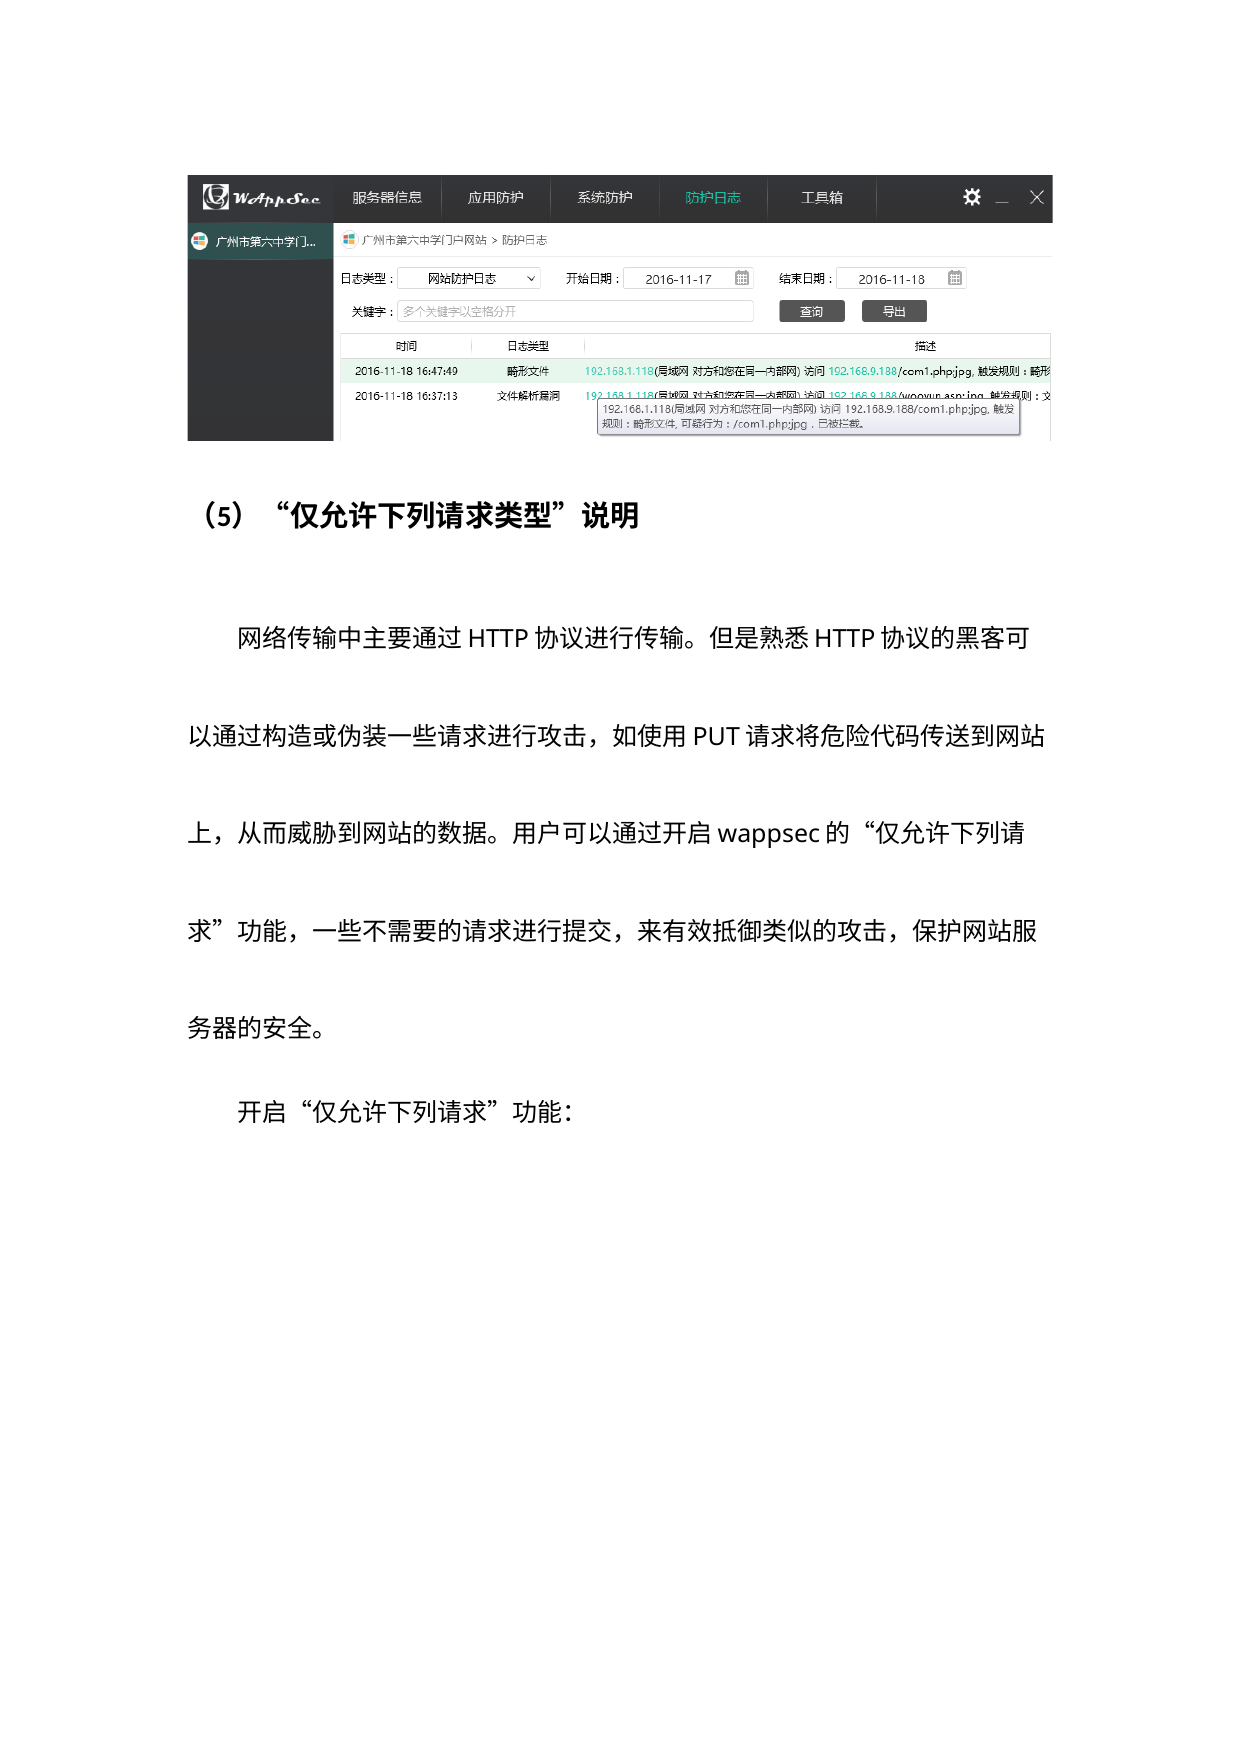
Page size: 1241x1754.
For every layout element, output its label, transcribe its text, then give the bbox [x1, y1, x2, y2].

text 开启“仅允许下列请求”功能： [187, 1078, 1053, 1143]
text 网络传输中主要通过HTTP协议进行传输。但是熟悉HTTP协议的黑客可以通过构造或伪装一些请求进行攻击，如使用PUT请求将危险代码传送到网站上，从而威胁到网站的数据。用户可以通过开启wappsec的“仅允许下列请求”功能，一些不需要的请求进行提交，来有效抵御类似的攻击，保护网站服务器的安全。 [187, 604, 1053, 1059]
subtitle （5）“仅允许下列请求类型”说明 [187, 482, 1053, 547]
picture [187, 175, 1053, 441]
